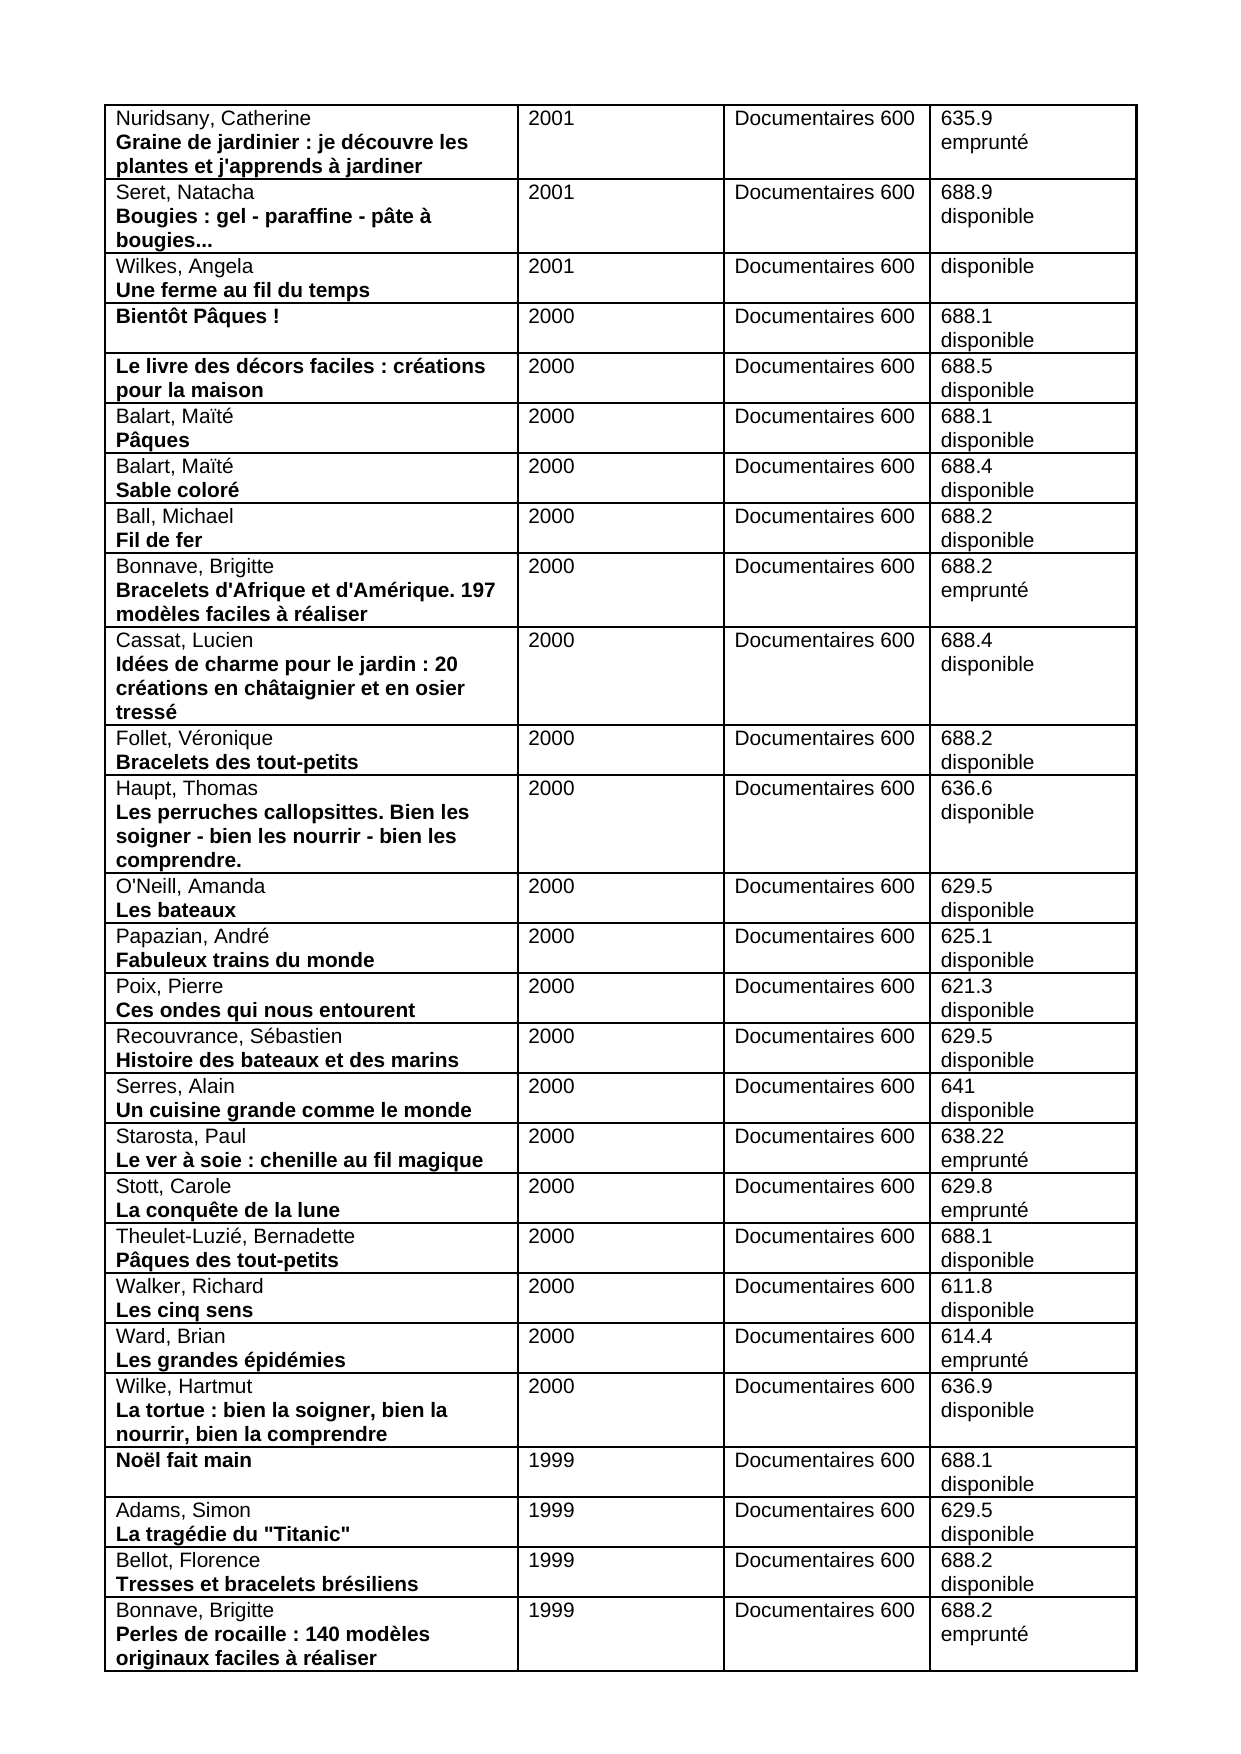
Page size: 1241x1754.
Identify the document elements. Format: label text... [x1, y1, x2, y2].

table_cell 2000 [519, 1274, 723, 1322]
table_cell 2000 [519, 628, 723, 724]
table_cell 641 disponible [931, 1074, 1135, 1122]
table_cell Wilke, Hartmut La tortue : bien la soigner, bien la nourrir, bien la comprendre [106, 1374, 517, 1446]
table_cell Documentaires 600 [725, 1024, 929, 1072]
table_cell 688.1 disponible [931, 304, 1135, 352]
table_cell 625.1 disponible [931, 924, 1135, 972]
table_cell Balart, Maïté Sable coloré [106, 454, 517, 502]
table_cell Documentaires 600 [725, 404, 929, 452]
table_cell 2000 [519, 776, 723, 872]
table_cell Documentaires 600 [725, 554, 929, 626]
table_cell 621.3 disponible [931, 974, 1135, 1022]
table_cell Ward, Brian Les grandes épidémies [106, 1324, 517, 1372]
table_cell Ball, Michael Fil de fer [106, 504, 517, 552]
table_cell 629.5 disponible [931, 1024, 1135, 1072]
table_cell 688.2 disponible [931, 726, 1135, 774]
table_cell 688.2 disponible [931, 504, 1135, 552]
table_cell Serres, Alain Un cuisine grande comme le monde [106, 1074, 517, 1122]
table_cell Documentaires 600 [725, 1548, 929, 1596]
table_cell Documentaires 600 [725, 1324, 929, 1372]
table_cell 629.5 disponible [931, 874, 1135, 922]
table_cell Le livre des décors faciles : créations pour la maison [106, 354, 517, 402]
table_cell Documentaires 600 [725, 304, 929, 352]
table_cell Stott, Carole La conquête de la lune [106, 1174, 517, 1222]
table_cell Recouvrance, Sébastien Histoire des bateaux et des marins [106, 1024, 517, 1072]
table_cell Documentaires 600 [725, 1448, 929, 1496]
table_cell Documentaires 600 [725, 1374, 929, 1446]
table_cell 688.2 emprunté [931, 1598, 1135, 1670]
table_cell 688.4 disponible [931, 454, 1135, 502]
table_cell Seret, Natacha Bougies : gel - paraffine - pâte à bougies... [106, 180, 517, 252]
table_cell 2000 [519, 1374, 723, 1446]
table_cell 1999 [519, 1448, 723, 1496]
table_cell 2000 [519, 1124, 723, 1172]
table_cell 614.4 emprunté [931, 1324, 1135, 1372]
table_cell 2000 [519, 1074, 723, 1122]
table_cell 2000 [519, 924, 723, 972]
table_cell 688.1 disponible [931, 404, 1135, 452]
table_cell Balart, Maïté Pâques [106, 404, 517, 452]
table_cell Bonnave, Brigitte Bracelets d'Afrique et d'Amérique. 197 modèles faciles à réaliser [106, 554, 517, 626]
table_cell 2000 [519, 874, 723, 922]
table_cell Nuridsany, Catherine Graine de jardinier : je découvre les plantes et j'apprends à jardiner [106, 106, 517, 178]
table_cell Documentaires 600 [725, 454, 929, 502]
table_cell Adams, Simon La tragédie du "Titanic" [106, 1498, 517, 1546]
table_cell 2000 [519, 504, 723, 552]
table_cell 2000 [519, 1324, 723, 1372]
table_cell 1999 [519, 1498, 723, 1546]
table_cell Bientôt Pâques ! [106, 304, 517, 352]
table_cell 2000 [519, 1024, 723, 1072]
table_cell Bonnave, Brigitte Perles de rocaille : 140 modèles originaux faciles à réaliser [106, 1598, 517, 1670]
table_cell Documentaires 600 [725, 180, 929, 252]
table_cell 2000 [519, 404, 723, 452]
table_cell 2001 [519, 180, 723, 252]
table_cell Documentaires 600 [725, 1598, 929, 1670]
table_cell 2001 [519, 106, 723, 178]
table_cell Documentaires 600 [725, 106, 929, 178]
table_cell 629.5 disponible [931, 1498, 1135, 1546]
table_cell Bellot, Florence Tresses et bracelets brésiliens [106, 1548, 517, 1596]
table_cell 2000 [519, 1224, 723, 1272]
table_cell 1999 [519, 1598, 723, 1670]
table_cell disponible [931, 254, 1135, 302]
table_cell Haupt, Thomas Les perruches callopsittes. Bien les soigner - bien les nourrir - bien les comprendre. [106, 776, 517, 872]
table_cell 629.8 emprunté [931, 1174, 1135, 1222]
table_cell 2000 [519, 1174, 723, 1222]
table_cell Documentaires 600 [725, 776, 929, 872]
table_cell O'Neill, Amanda Les bateaux [106, 874, 517, 922]
table_cell Documentaires 600 [725, 1124, 929, 1172]
table_cell 688.5 disponible [931, 354, 1135, 402]
table_cell Walker, Richard Les cinq sens [106, 1274, 517, 1322]
table_cell Documentaires 600 [725, 1274, 929, 1322]
table_cell Documentaires 600 [725, 354, 929, 402]
table_cell Noël fait main [106, 1448, 517, 1496]
table_cell 2000 [519, 454, 723, 502]
table_cell 636.6 disponible [931, 776, 1135, 872]
table_cell Documentaires 600 [725, 924, 929, 972]
table_cell 2000 [519, 304, 723, 352]
table_cell Cassat, Lucien Idées de charme pour le jardin : 20 créations en châtaignier et en osier tressé [106, 628, 517, 724]
table_cell Documentaires 600 [725, 628, 929, 724]
table_cell 1999 [519, 1548, 723, 1596]
table_cell 688.2 disponible [931, 1548, 1135, 1596]
table_cell 2000 [519, 974, 723, 1022]
table_cell 2000 [519, 354, 723, 402]
table_cell Documentaires 600 [725, 974, 929, 1022]
table_cell Documentaires 600 [725, 504, 929, 552]
table_cell 688.4 disponible [931, 628, 1135, 724]
table_cell 638.22 emprunté [931, 1124, 1135, 1172]
table_cell 688.9 disponible [931, 180, 1135, 252]
table_cell Documentaires 600 [725, 726, 929, 774]
table_cell Documentaires 600 [725, 874, 929, 922]
table_cell 688.2 emprunté [931, 554, 1135, 626]
table_cell Theulet-Luzié, Bernadette Pâques des tout-petits [106, 1224, 517, 1272]
table_cell 2000 [519, 726, 723, 774]
table_cell Documentaires 600 [725, 1074, 929, 1122]
table_cell Poix, Pierre Ces ondes qui nous entourent [106, 974, 517, 1022]
table_cell 688.1 disponible [931, 1448, 1135, 1496]
table_cell 2000 [519, 554, 723, 626]
table_cell Documentaires 600 [725, 1224, 929, 1272]
table_cell Documentaires 600 [725, 1498, 929, 1546]
table_cell Follet, Véronique Bracelets des tout-petits [106, 726, 517, 774]
table_cell 688.1 disponible [931, 1224, 1135, 1272]
table_cell Papazian, André Fabuleux trains du monde [106, 924, 517, 972]
table_cell 611.8 disponible [931, 1274, 1135, 1322]
table_cell 635.9 emprunté [931, 106, 1135, 178]
table_cell Starosta, Paul Le ver à soie : chenille au fil magique [106, 1124, 517, 1172]
table_cell 636.9 disponible [931, 1374, 1135, 1446]
table_cell Documentaires 600 [725, 1174, 929, 1222]
table_cell 2001 [519, 254, 723, 302]
table_cell Wilkes, Angela Une ferme au fil du temps [106, 254, 517, 302]
table_cell Documentaires 600 [725, 254, 929, 302]
